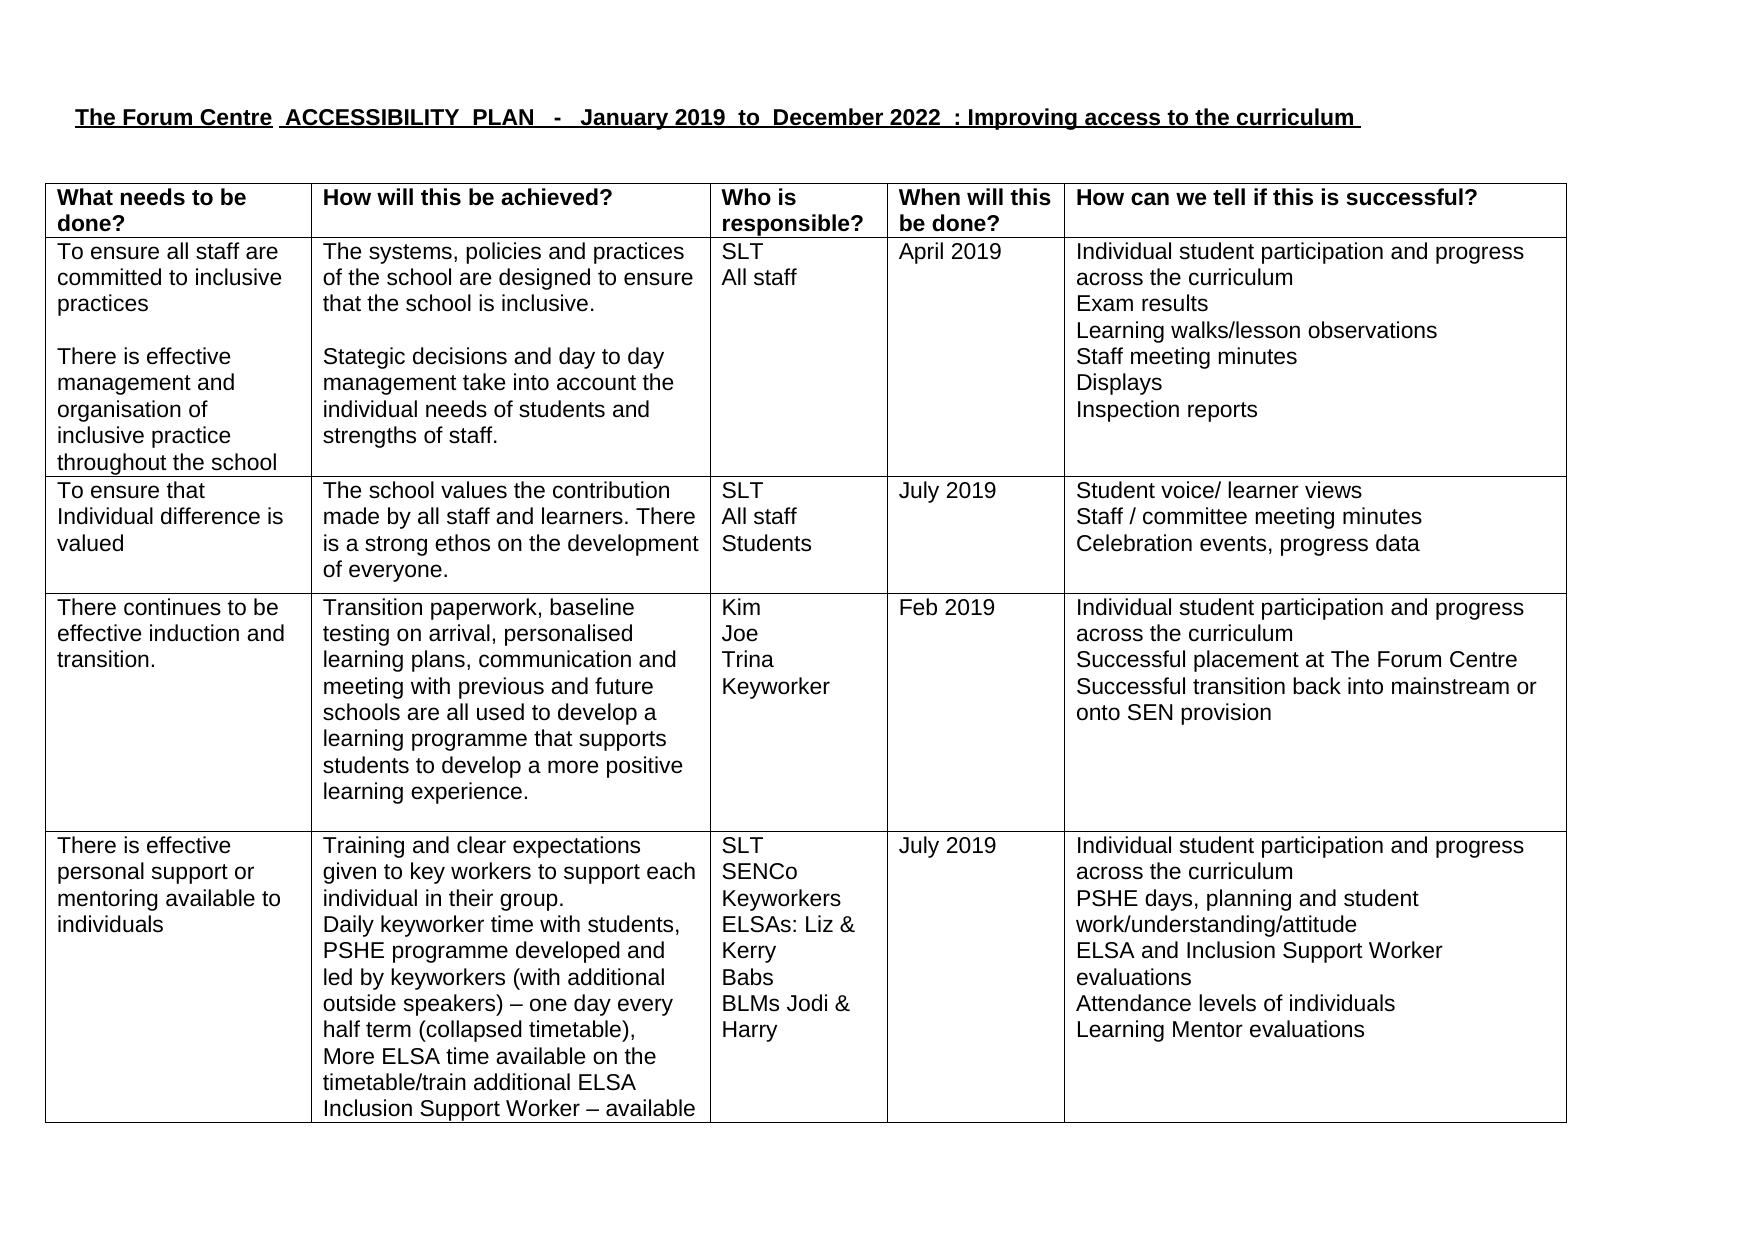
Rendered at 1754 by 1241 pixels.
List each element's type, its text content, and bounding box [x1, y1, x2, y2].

table_cell Individual student participation and progress across the curriculum Exam results Learning walks/lesson observations Staff meeting minutes Displays Inspection reports [1065, 238, 1566, 476]
table_cell SLT All staff [711, 238, 887, 476]
table_cell Feb 2019 [888, 594, 1064, 831]
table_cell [46, 832, 311, 1122]
table_header Who is responsible? [711, 184, 887, 237]
table_cell April 2019 [888, 238, 1064, 476]
table_header How can we tell if this is successful? [1065, 184, 1566, 237]
table_cell There continues to be effective induction and transition. [46, 594, 311, 831]
table_cell July 2019 [888, 832, 1064, 1122]
table_cell The systems, policies and practices of the school are designed to ensure that the school is inclusive. Stategic decisions and day to day management take into account the individual needs of students and strengths of staff. [312, 238, 710, 476]
table_cell To ensure that Individual difference is valued [46, 477, 311, 593]
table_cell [711, 832, 887, 1122]
text The Forum Centre ACCESSIBILITY PLAN - January 2019 to December 2022 : Improving access to the curriculum [75, 104, 1679, 130]
table_cell Transition paperwork, baseline testing on arrival, personalised learning plans, communication and meeting with previous and future schools are all used to develop a learning programme that supports students to develop a more positive learning experience. [312, 594, 710, 831]
table_cell Kim Joe Trina Keyworker [711, 594, 887, 831]
table_cell Individual student participation and progress across the curriculum Successful placement at The Forum Centre Successful transition back into mainstream or onto SEN provision [1065, 594, 1566, 831]
table_cell To ensure all staff are committed to inclusive practices There is effective management and organisation of inclusive practice throughout the school [46, 238, 311, 476]
table_cell July 2019 [888, 477, 1064, 593]
table_header When will this be done? [888, 184, 1064, 237]
table_header How will this be achieved? [312, 184, 710, 237]
table_header What needs to be done? [46, 184, 311, 237]
table_cell The school values the contribution made by all staff and learners. There is a strong ethos on the development of everyone. [312, 477, 710, 593]
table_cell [312, 832, 710, 1122]
table_cell Student voice/ learner views Staff / committee meeting minutes Celebration events, progress data [1065, 477, 1566, 593]
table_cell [1065, 832, 1566, 1122]
table_cell SLT All staff Students [711, 477, 887, 593]
